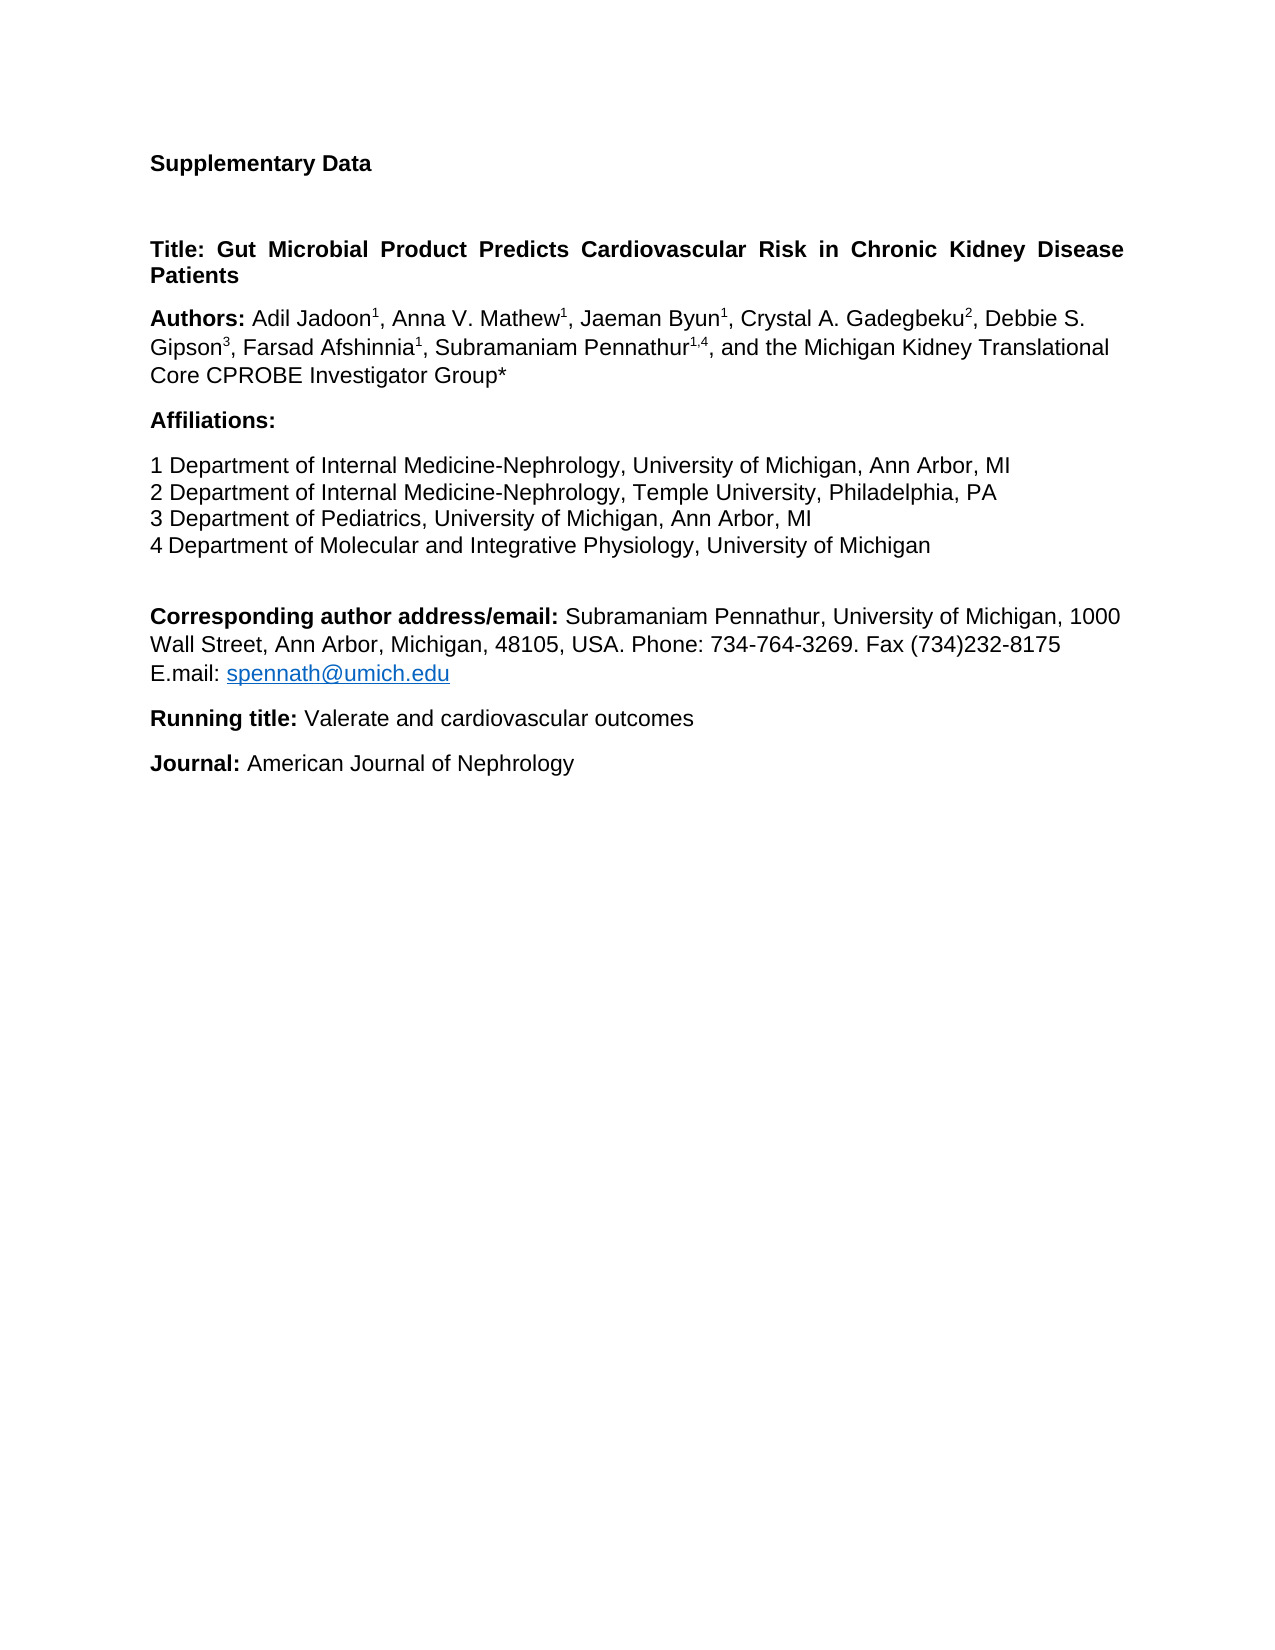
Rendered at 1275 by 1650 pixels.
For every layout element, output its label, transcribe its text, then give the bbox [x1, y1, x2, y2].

text 2 Department of Internal Medicine-Nephrology, Temple University, Philadelphia, PA [150, 479, 1125, 505]
text 3 Department of Pediatrics, University of Michigan, Ann Arbor, MI [150, 505, 1125, 532]
text Title: Gut Microbial Product Predicts Cardiovascular Risk in Chronic Kidney Disease Patients [150, 236, 1125, 289]
text Affiliations: [150, 407, 1125, 434]
text Running title: Valerate and cardiovascular outcomes [150, 705, 1125, 731]
text 4 Department of Molecular and Integrative Physiology, University of Michigan [150, 532, 1125, 558]
text Corresponding author address/email: Subramaniam Pennathur, University of Michigan, 1000 Wall Street, Ann Arbor, Michigan, 48105, USA. Phone: 734-764-3269. Fax (734)232-8175 E.mail: spennath@umich.edu [150, 603, 1125, 686]
text Journal: American Journal of Nephrology [150, 750, 1125, 776]
text Supplementary Data [150, 150, 1125, 176]
text Authors: Adil Jadoon1, Anna V. Mathew1, Jaeman Byun1, Crystal A. Gadegbeku2, Debbie S. Gipson3, Farsad Afshinnia1, Subramaniam Pennathur1,4, and the Michigan Kidney Translational Core CPROBE Investigator Group* [150, 305, 1125, 389]
text 1 Department of Internal Medicine-Nephrology, University of Michigan, Ann Arbor, MI [150, 452, 1125, 479]
